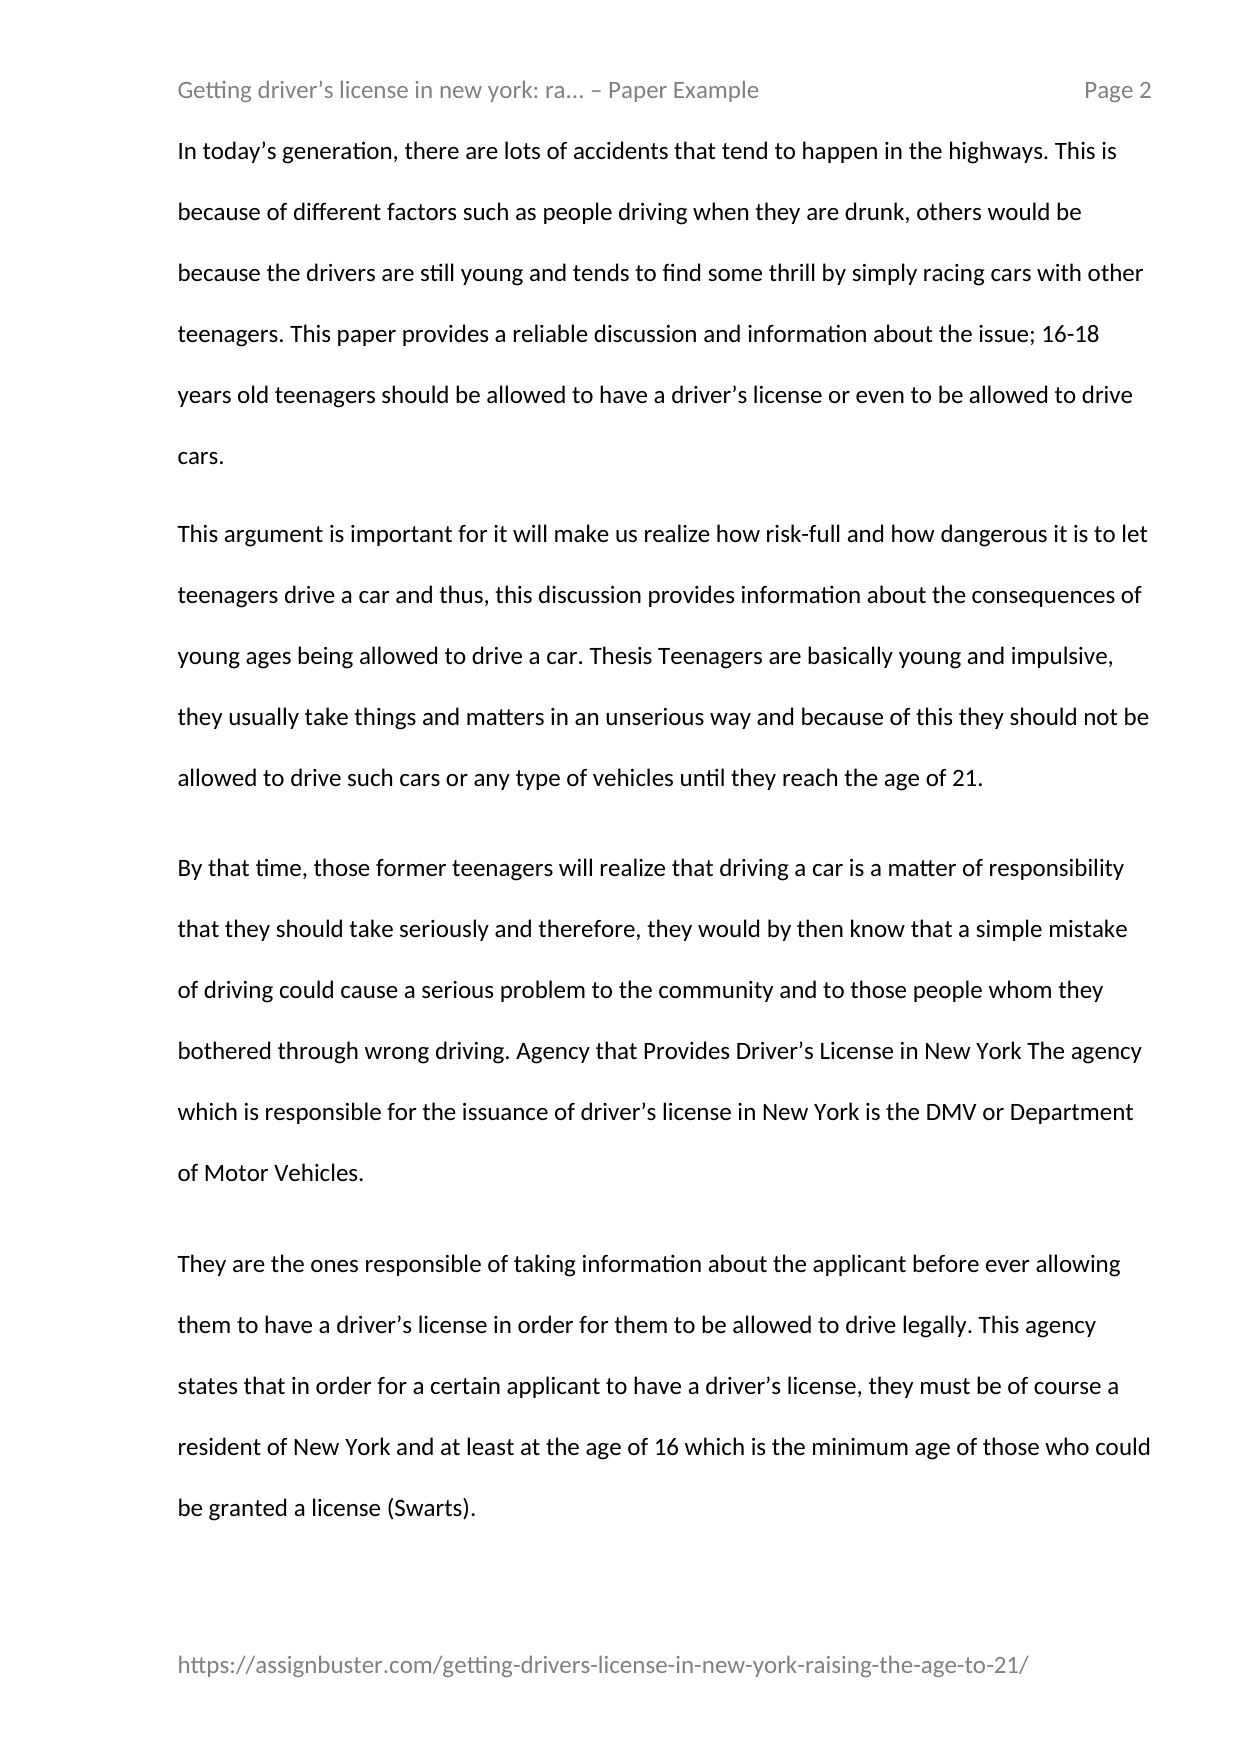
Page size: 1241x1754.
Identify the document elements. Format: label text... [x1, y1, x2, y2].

text They are the ones responsible of taking information about the applicant before ever allowing them to have a driver’s license in order for them to be allowed to drive legally. This agency states that in order for a certain applicant to have a driver’s license, they must be of course a resident of New York and at least at the age of 16 which is the minimum age of those who could be granted a license (Swarts). [177, 1248, 1152, 1523]
text In today’s generation, there are lots of accidents that tend to happen in the highways. This is because of different factors such as people driving when they are drunk, others would be because the drivers are still young and tends to find some thrill by simply racing cars with other teenagers. This paper provides a reliable discussion and information about the issue; 16-18 years old teenagers should be allowed to have a driver’s license or even to be allowed to drive cars. [177, 135, 1152, 471]
text By that time, those former teenagers will realize that driving a car is a matter of responsibility that they should take seriously and therefore, they would by then know that a simple mistake of driving could cause a serious problem to the community and to those people whom they bothered through wrong driving. Agency that Provides Driver’s License in New York The agency which is responsible for the issuance of driver’s license in New York is the DMV or Department of Motor Vehicles. [177, 852, 1152, 1188]
text This argument is important for it will make us realize how risk-full and how dangerous it is to let teenagers drive a car and thus, this discussion provides information about the consequences of young ages being allowed to drive a car. Thesis Teenagers are basically young and impulsive, they usually take things and matters in an unserious way and because of this they should not be allowed to drive such cars or any type of vehicles until they reach the age of 21. [177, 518, 1152, 792]
